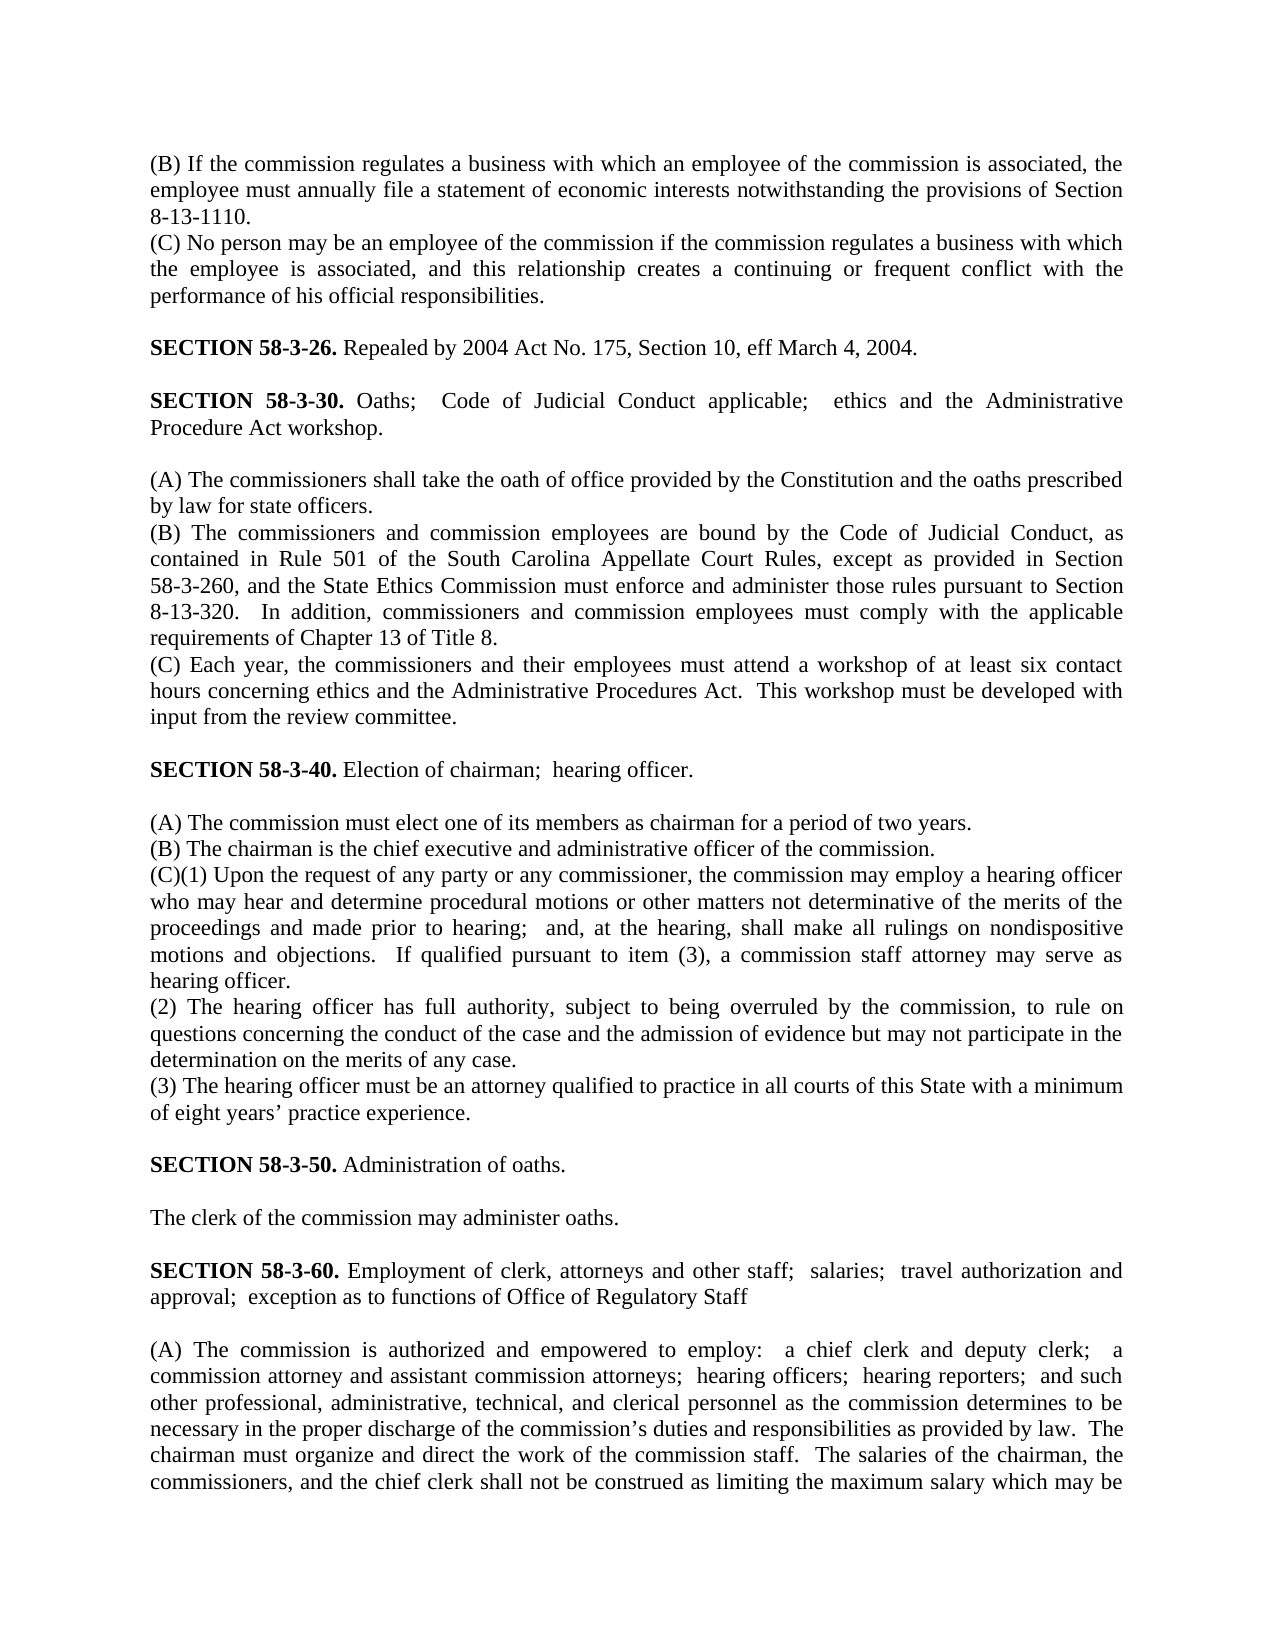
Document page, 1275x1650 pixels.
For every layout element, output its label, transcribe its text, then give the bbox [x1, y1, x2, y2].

text (B) If the commission regulates a business with which an employee of the commission is associated, the employee must annually file a statement of economic interests notwithstanding the provisions of Section 8-13-1110. [150, 150, 1125, 229]
text (B) The commissioners and commission employees are bound by the Code of Judicial Conduct, as contained in Rule 501 of the South Carolina Appellate Court Rules, except as provided in Section 58-3-260, and the State Ethics Commission must enforce and administer those rules pursuant to Section 8-13-320. In addition, commissioners and commission employees must comply with the applicable requirements of Chapter 13 of Title 8. [150, 519, 1125, 651]
text SECTION 58-3-60. Employment of clerk, attorneys and other staff; salaries; travel authorization and approval; exception as to functions of Office of Regulatory Staff [150, 1257, 1125, 1309]
text (A) The commission must elect one of its members as chairman for a period of two years. [150, 809, 1125, 835]
text SECTION 58-3-40. Election of chairman; hearing officer. [150, 756, 1125, 782]
text SECTION 58-3-30. Oaths; Code of Judicial Conduct applicable; ethics and the Administrative Procedure Act workshop. [150, 387, 1125, 440]
text (2) The hearing officer has full authority, subject to being overruled by the commission, to rule on questions concerning the conduct of the case and the admission of evidence but may not participate in the determination on the merits of any case. [150, 993, 1125, 1072]
text The clerk of the commission may administer oaths. [150, 1204, 1125, 1231]
text (C)(1) Upon the request of any party or any commissioner, the commission may employ a hearing officer who may hear and determine procedural motions or other matters not determinative of the merits of the proceedings and made prior to hearing; and, at the hearing, shall make all rulings on nondispositive motions and objections. If qualified pursuant to item (3), a commission staff attorney may serve as hearing officer. [150, 862, 1125, 993]
text (A) The commissioners shall take the oath of office provided by the Constitution and the oaths prescribed by law for state officers. [150, 466, 1125, 519]
text (C) No person may be an employee of the commission if the commission regulates a business with which the employee is associated, and this relationship creates a continuing or frequent conflict with the performance of his official responsibilities. [150, 229, 1125, 308]
text (B) The chairman is the chief executive and administrative officer of the commission. [150, 835, 1125, 862]
text (C) Each year, the commissioners and their employees must attend a workshop of at least six contact hours concerning ethics and the Administrative Procedures Act. This workshop must be developed with input from the review committee. [150, 651, 1125, 730]
text SECTION 58-3-50. Administration of oaths. [150, 1151, 1125, 1178]
text (3) The hearing officer must be an attorney qualified to practice in all courts of this State with a minimum of eight years’ practice experience. [150, 1072, 1125, 1125]
text SECTION 58-3-26. Repealed by 2004 Act No. 175, Section 10, eff March 4, 2004. [150, 334, 1125, 361]
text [150, 1336, 1125, 1494]
